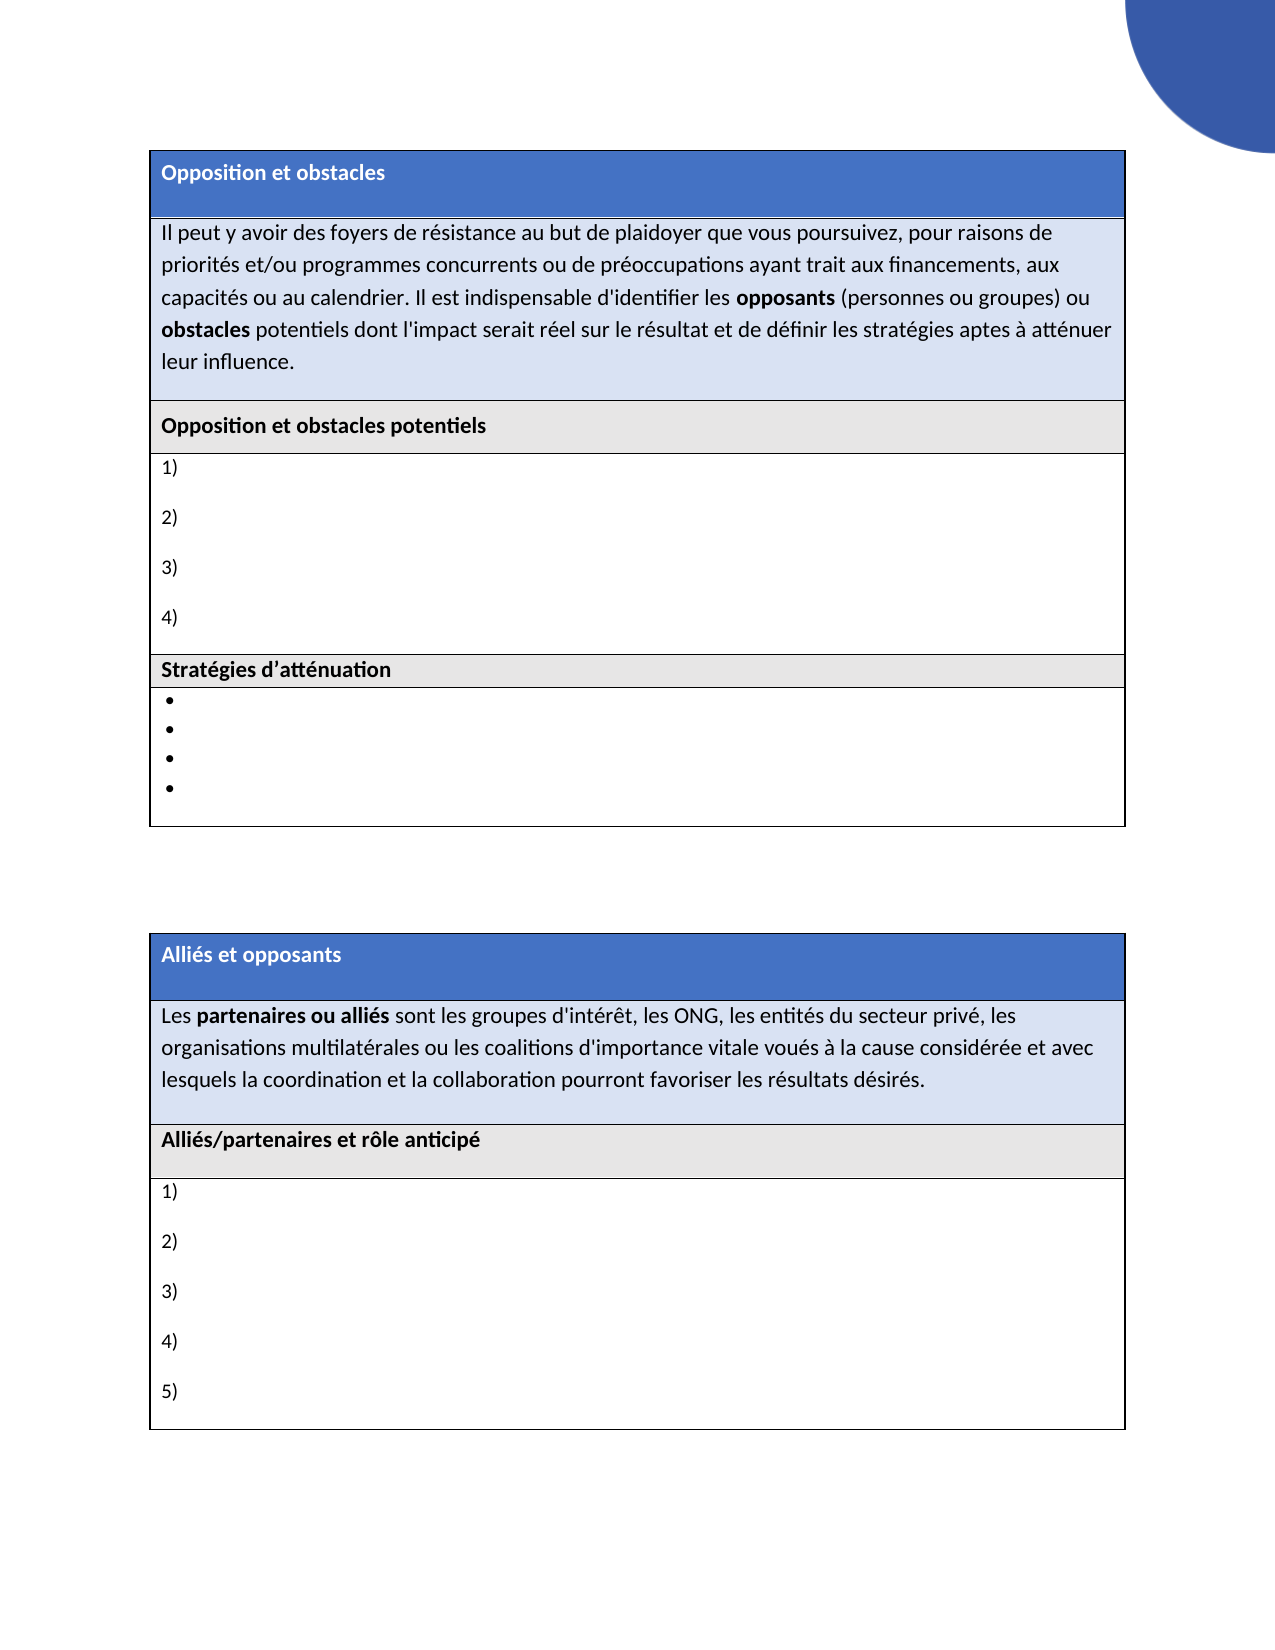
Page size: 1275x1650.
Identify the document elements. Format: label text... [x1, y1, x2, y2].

table_header Opposition et obstacles [151, 151, 1124, 217]
picture [1114, 0, 1275, 161]
table_cell 1) 2) 3) 4) [151, 454, 1124, 654]
table_cell [151, 688, 1124, 826]
table_cell Les partenaires ou alliés sont les groupes d'intérêt, les ONG, les entités du secteur privé, les organisations multilatérales ou les coalitions d'importance vitale voués à la cause considérée et avec lesquels la coordination et la collaboration pourront favoriser les résultats désirés. [151, 1001, 1124, 1124]
table_cell Opposition et obstacles potentiels [151, 401, 1124, 453]
table_cell 1) 2) 3) 4) 5) [151, 1179, 1124, 1429]
table_cell Alliés/partenaires et rôle anticipé [151, 1125, 1124, 1177]
table_cell Il peut y avoir des foyers de résistance au but de plaidoyer que vous poursuivez, pour raisons de priorités et/ou programmes concurrents ou de préoccupations ayant trait aux financements, aux capacités ou au calendrier. Il est indispensable d'identifier les opposants (personnes ou groupes) ou obstacles potentiels dont l'impact serait réel sur le résultat et de définir les stratégies aptes à atténuer leur influence. [151, 219, 1124, 400]
table_cell Stratégies d’atténuation [151, 655, 1124, 687]
table_header Alliés et opposants [151, 934, 1124, 1000]
